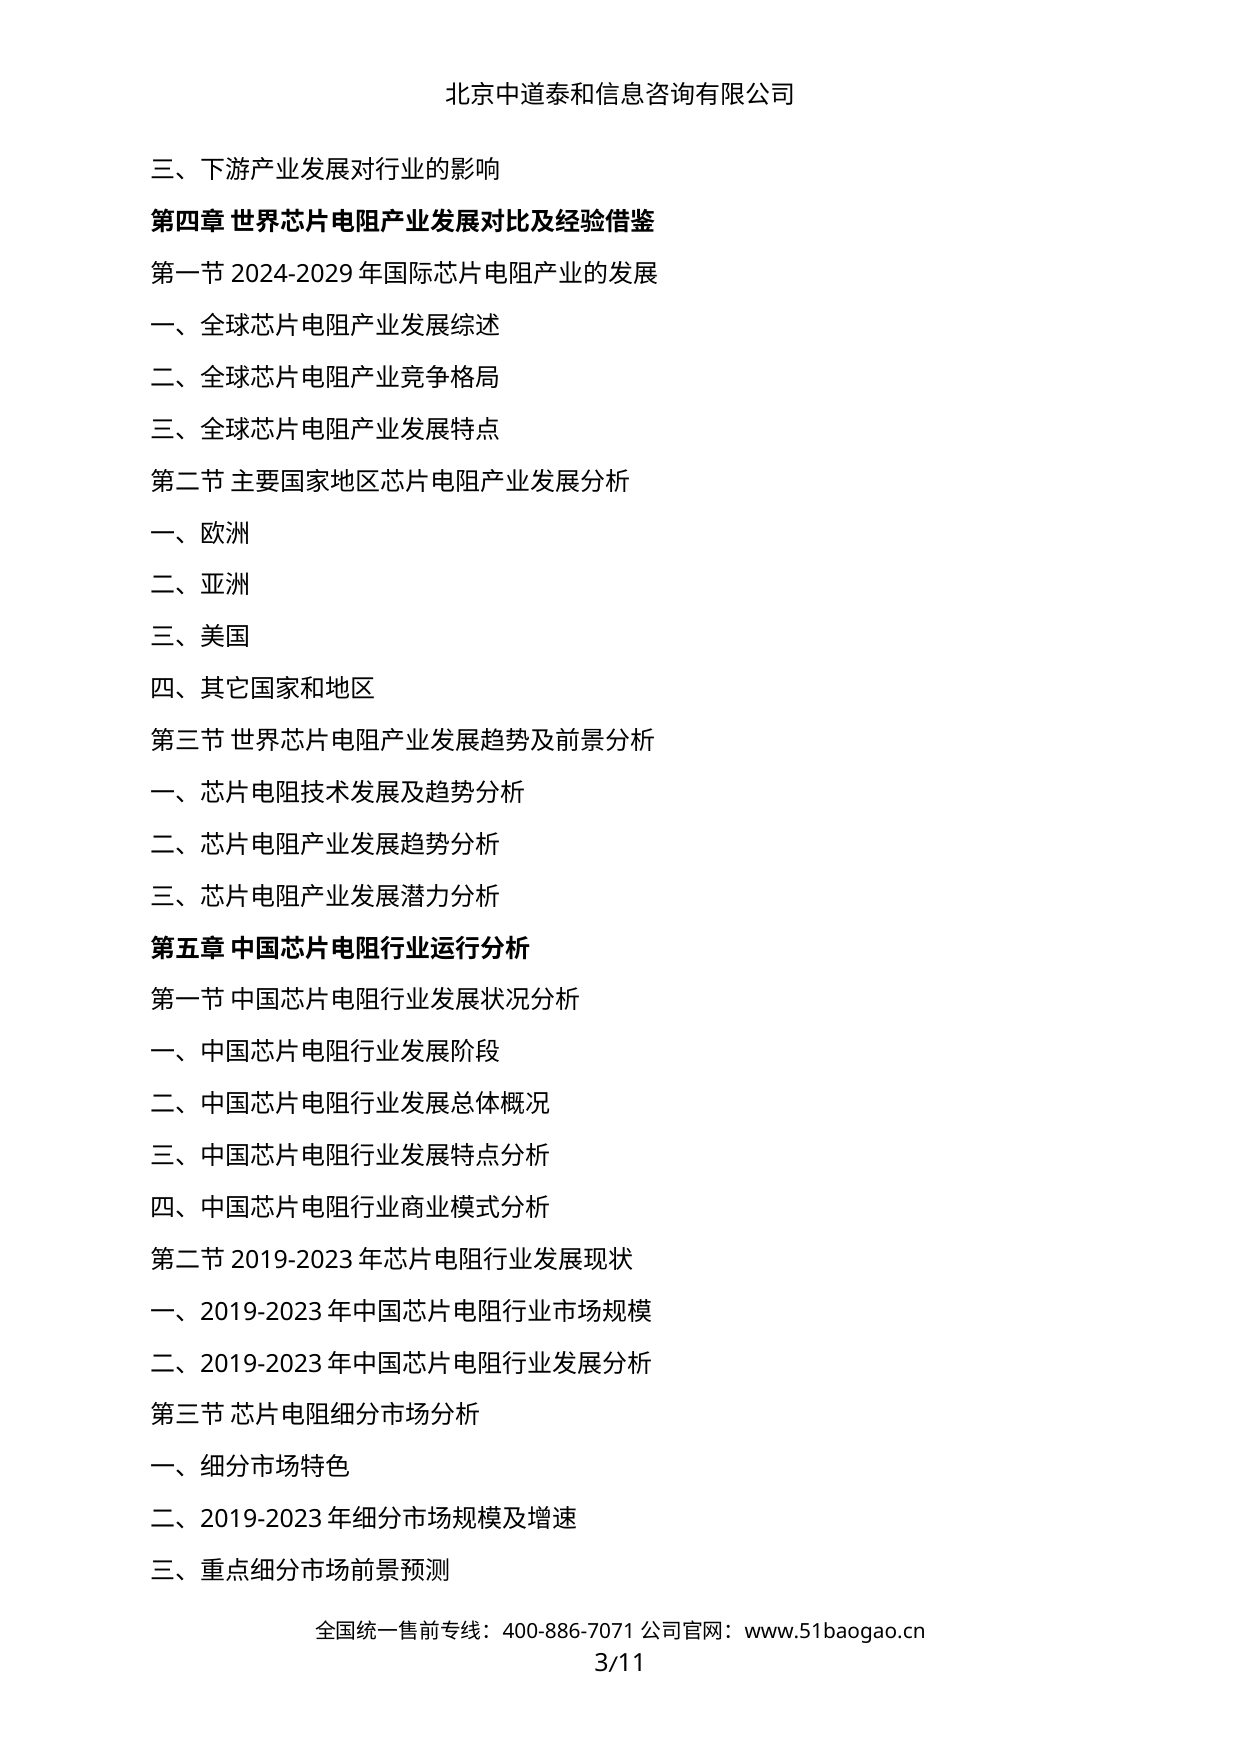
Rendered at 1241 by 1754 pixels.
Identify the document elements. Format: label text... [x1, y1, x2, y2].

text 第二节 主要国家地区芯片电阻产业发展分析 [150, 461, 1090, 497]
text 三、美国 [150, 617, 1090, 653]
text 一、细分市场特色 [150, 1447, 1090, 1483]
text 第三节 世界芯片电阻产业发展趋势及前景分析 [150, 721, 1090, 757]
text 一、欧洲 [150, 513, 1090, 549]
text 一、2019-2023年中国芯片电阻行业市场规模 [150, 1291, 1090, 1327]
text 二、2019-2023年细分市场规模及增速 [150, 1499, 1090, 1535]
text 四、其它国家和地区 [150, 669, 1090, 705]
text 第五章 中国芯片电阻行业运行分析 [150, 928, 1090, 964]
text 第一节 2024-2029年国际芯片电阻产业的发展 [150, 254, 1090, 290]
text 二、芯片电阻产业发展趋势分析 [150, 824, 1090, 861]
text 三、重点细分市场前景预测 [150, 1551, 1090, 1587]
text 第三节 芯片电阻细分市场分析 [150, 1395, 1090, 1431]
text 二、亚洲 [150, 565, 1090, 601]
text 一、全球芯片电阻产业发展综述 [150, 306, 1090, 342]
text 二、中国芯片电阻行业发展总体概况 [150, 1084, 1090, 1120]
text 一、中国芯片电阻行业发展阶段 [150, 1032, 1090, 1068]
text 二、全球芯片电阻产业竞争格局 [150, 357, 1090, 394]
text 四、中国芯片电阻行业商业模式分析 [150, 1187, 1090, 1224]
text 三、下游产业发展对行业的影响 [150, 150, 1090, 186]
text 第二节 2019-2023年芯片电阻行业发展现状 [150, 1239, 1090, 1276]
text 第四章 世界芯片电阻产业发展对比及经验借鉴 [150, 202, 1090, 238]
text 三、全球芯片电阻产业发展特点 [150, 409, 1090, 446]
text 三、芯片电阻产业发展潜力分析 [150, 876, 1090, 912]
text 一、芯片电阻技术发展及趋势分析 [150, 772, 1090, 809]
text 二、2019-2023年中国芯片电阻行业发展分析 [150, 1343, 1090, 1379]
text 第一节 中国芯片电阻行业发展状况分析 [150, 980, 1090, 1016]
text 三、中国芯片电阻行业发展特点分析 [150, 1136, 1090, 1172]
